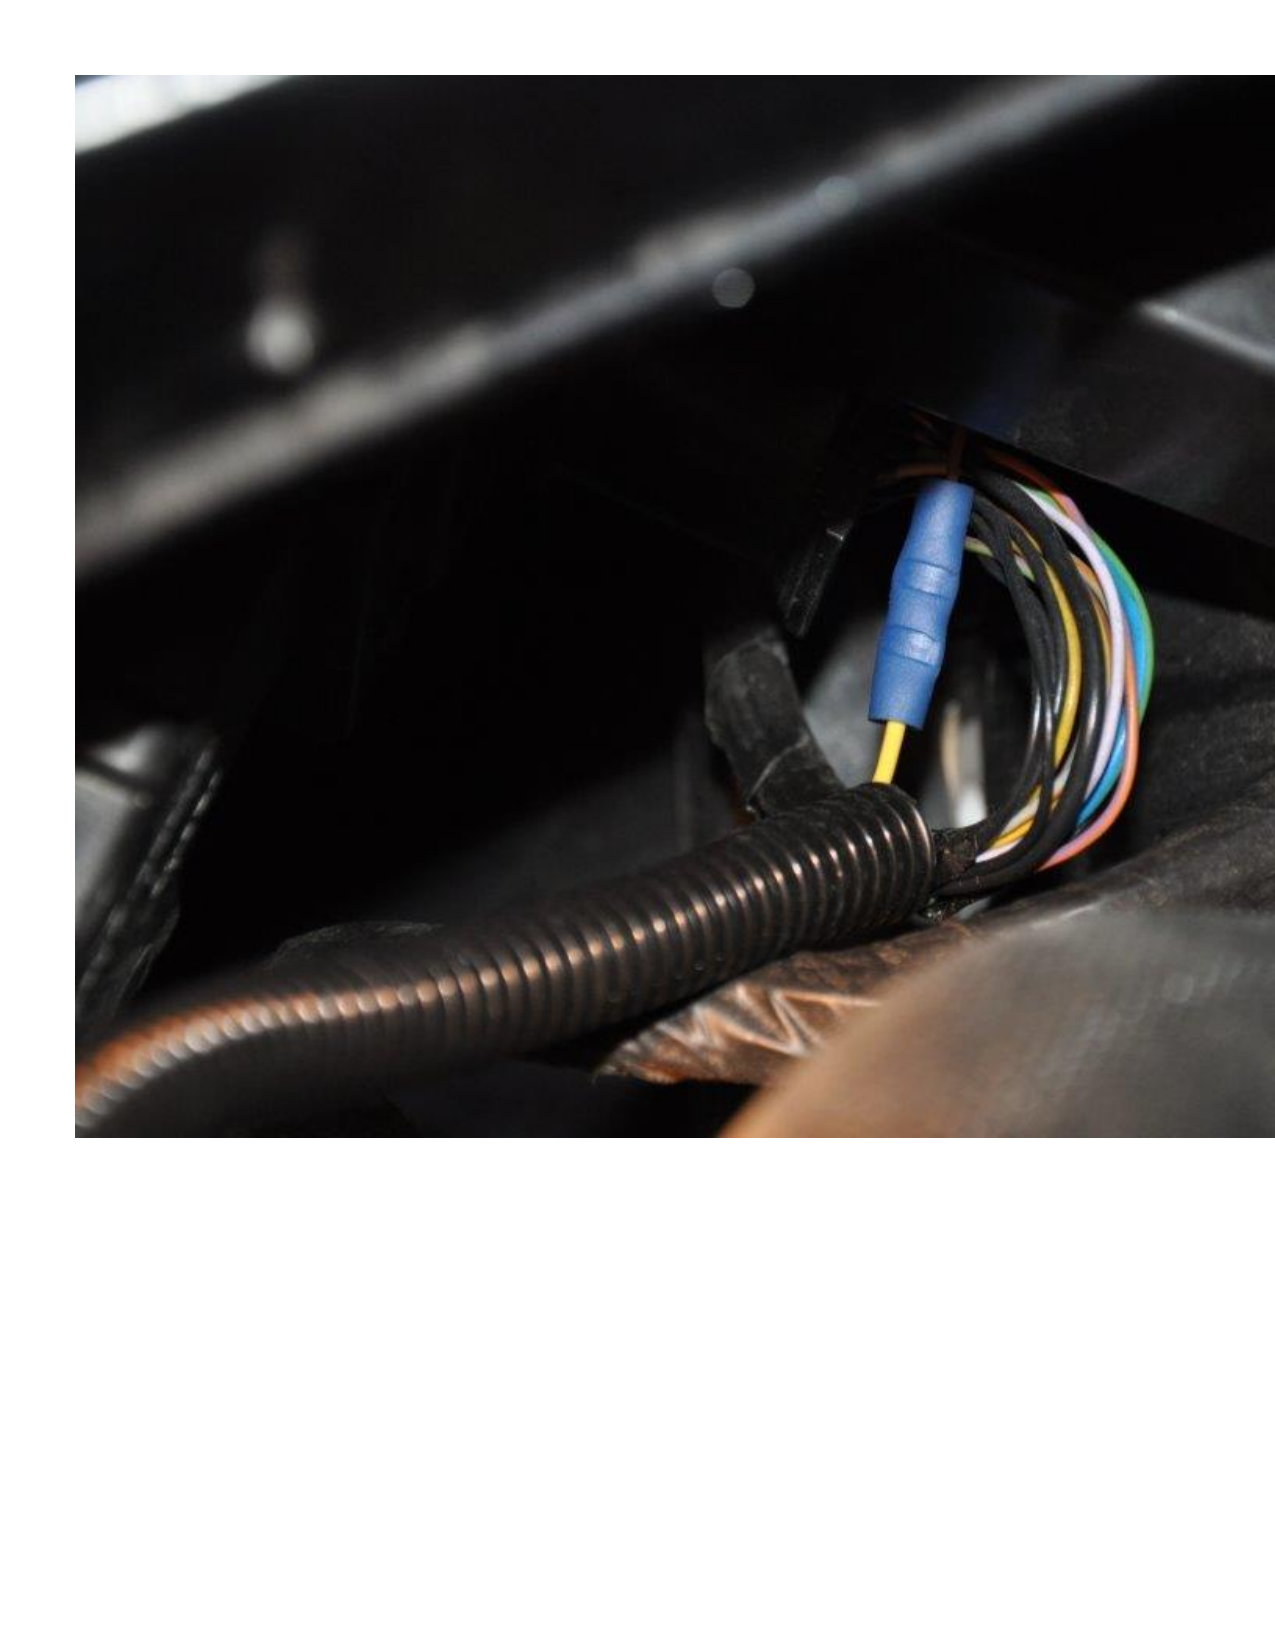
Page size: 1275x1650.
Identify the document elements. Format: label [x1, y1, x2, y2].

picture [75, 75, 1275, 1138]
